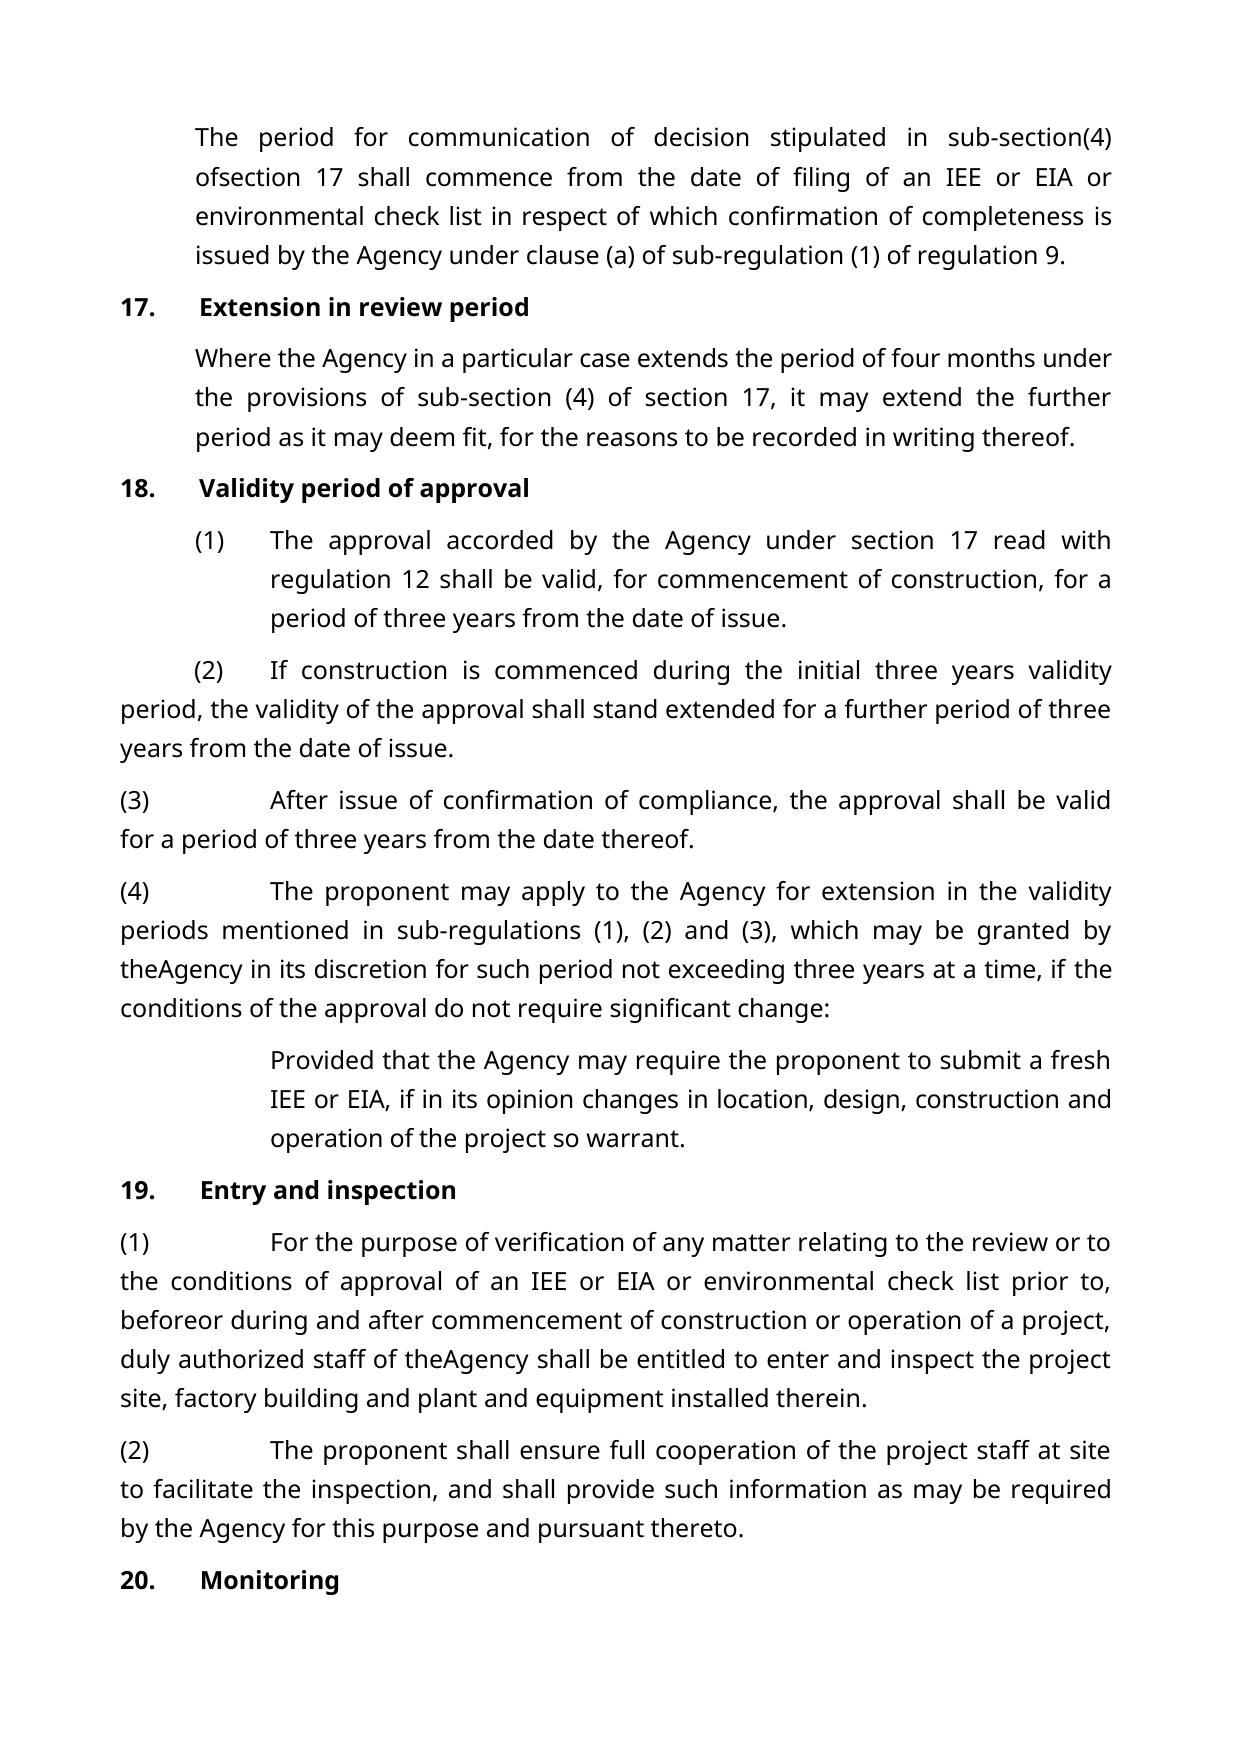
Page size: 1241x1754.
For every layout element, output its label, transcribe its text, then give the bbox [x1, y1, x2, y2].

text The period for communication of decision stipulated in sub-section(4) ofsection 17 shall commence from the date of filing of an IEE or EIA or environmental check list in respect of which confirmation of completeness is issued by the Agency under clause (a) of sub-regulation (1) of regulation 9. [195, 120, 1113, 272]
text 18. Validity period of approval [120, 471, 1120, 505]
text Where the Agency in a particular case extends the period of four months under the provisions of sub-section (4) of section 17, it may extend the further period as it may deem fit, for the reasons to be recorded in writing thereof. [195, 341, 1113, 453]
text (1) The approval accorded by the Agency under section 17 read with regulation 12 shall be valid, for commencement of construction, for a period of three years from the date of issue. [195, 522, 1113, 635]
text 19. Entry and inspection [120, 1172, 1120, 1207]
list If construction is commenced during the initial three years validity period, the validity of the approval shall stand extended for a further period of three years from the date of issue. [120, 652, 1113, 765]
text Provided that the Agency may require the proponent to submit a fresh IEE or EIA, if in its opinion changes in location, design, construction and operation of the project so warrant. [195, 1042, 1113, 1155]
text 17. Extension in review period [120, 289, 1120, 323]
list After issue of confirmation of compliance, the approval shall be valid for a period of three years from the date thereof. [120, 782, 1113, 856]
list For the purpose of verification of any matter relating to the review or to the conditions of approval of an IEE or EIA or environmental check list prior to, beforeor during and after commencement of construction or operation of a project, duly authorized staff of theAgency shall be entitled to enter and inspect the project site, factory building and plant and equipment installed therein. [120, 1224, 1113, 1415]
text 20. Monitoring [120, 1562, 1120, 1597]
list The proponent shall ensure full cooperation of the project staff at site to facilitate the inspection, and shall provide such information as may be required by the Agency for this purpose and pursuant thereto. [120, 1432, 1113, 1545]
list The proponent may apply to the Agency for extension in the validity periods mentioned in sub-regulations (1), (2) and (3), which may be granted by theAgency in its discretion for such period not exceeding three years at a time, if the conditions of the approval do not require significant change: [120, 873, 1113, 1025]
